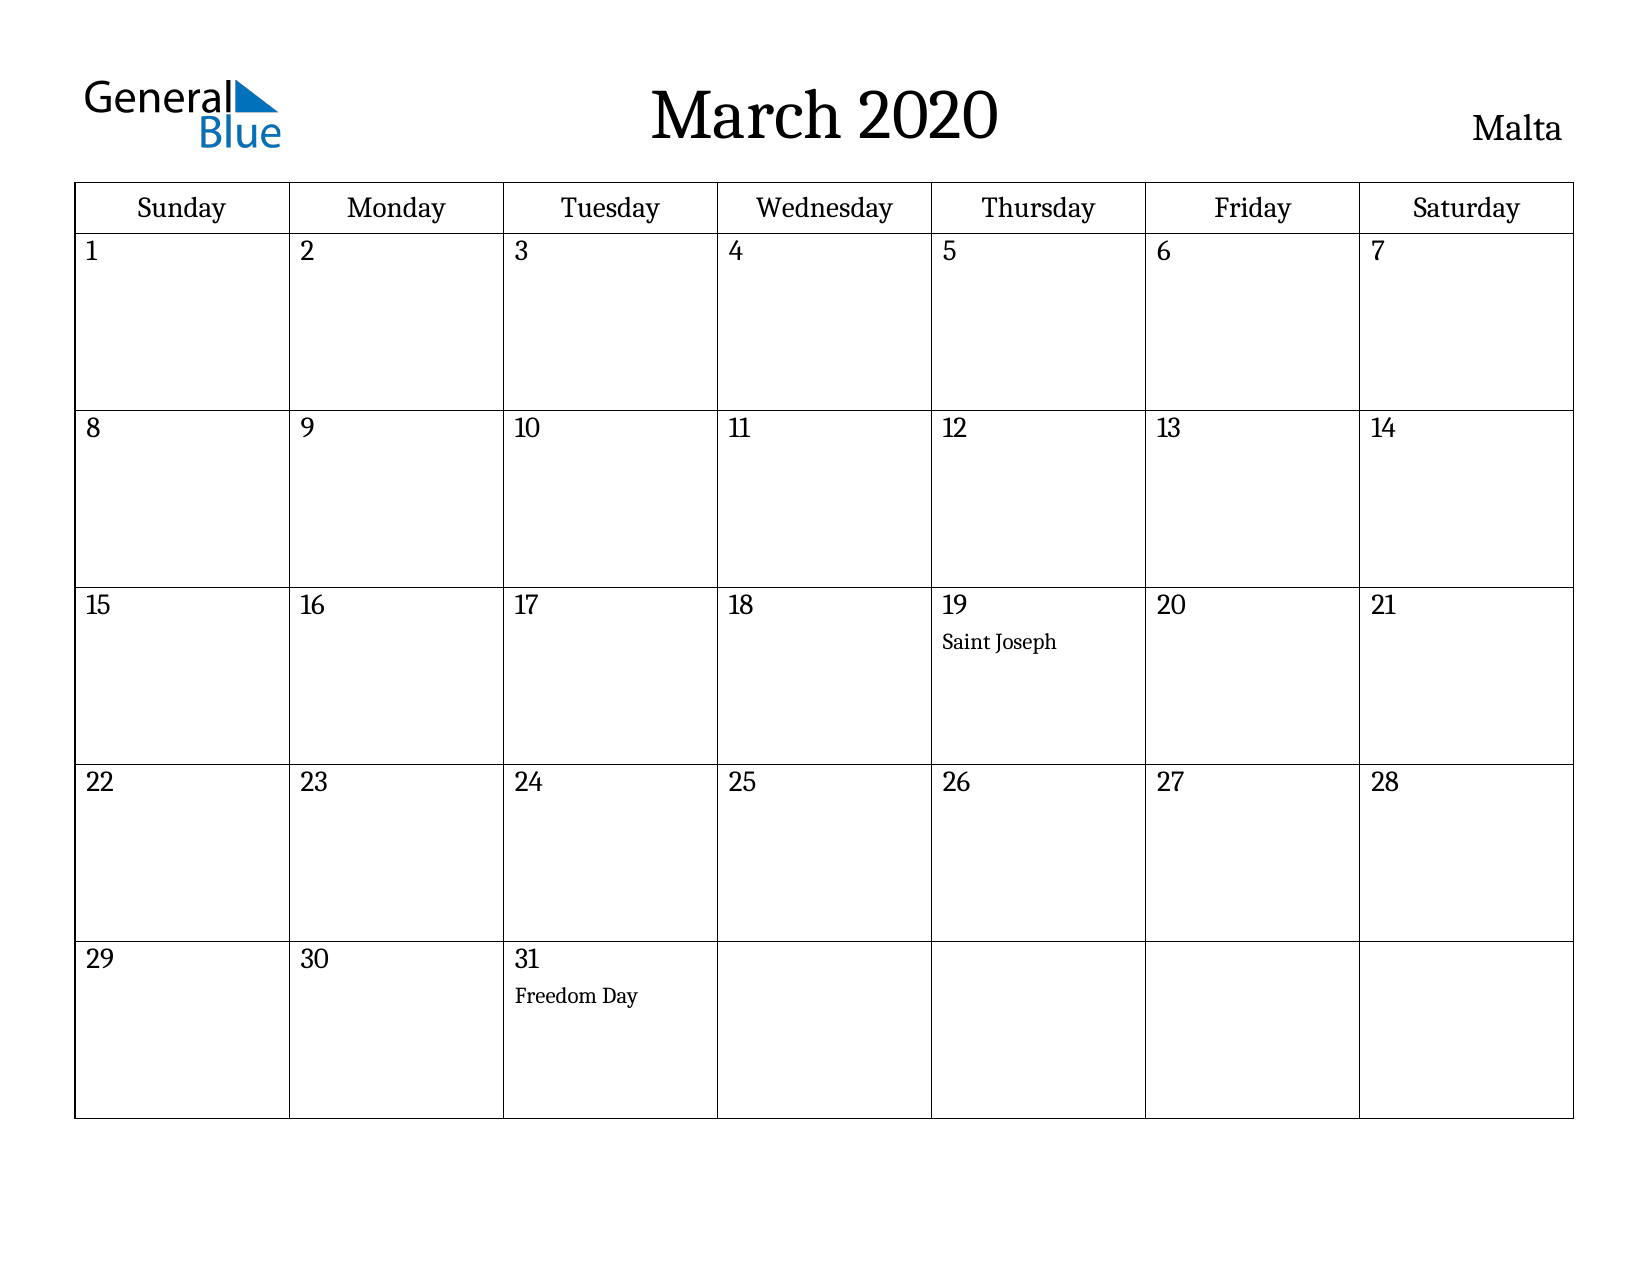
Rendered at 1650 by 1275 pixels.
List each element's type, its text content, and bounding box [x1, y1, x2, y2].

table_cell [504, 629, 717, 764]
table_cell [290, 452, 503, 587]
table_cell [290, 275, 503, 410]
table_cell [76, 275, 289, 410]
table_cell 31 [504, 942, 717, 983]
table_cell [932, 806, 1145, 941]
table_cell 10 [504, 411, 717, 452]
table_cell 29 [76, 942, 289, 983]
table_cell Monday [290, 183, 503, 233]
table_cell 11 [718, 411, 931, 452]
picture [85, 80, 281, 148]
table_cell 6 [1146, 234, 1359, 275]
table_cell Wednesday [718, 183, 931, 233]
table_cell 9 [290, 411, 503, 452]
table_cell [718, 983, 931, 1118]
table_cell [76, 983, 289, 1118]
table_cell 15 [76, 588, 289, 629]
table_cell 30 [290, 942, 503, 983]
table_cell [290, 983, 503, 1118]
table_cell [290, 806, 503, 941]
table_cell [76, 806, 289, 941]
table_cell 17 [504, 588, 717, 629]
table_cell 21 [1360, 588, 1573, 629]
table_cell 7 [1360, 234, 1573, 275]
table_cell 20 [1146, 588, 1359, 629]
table_cell [504, 275, 717, 410]
table_cell [1360, 275, 1573, 410]
table_cell [1360, 806, 1573, 941]
table_cell [1360, 983, 1573, 1118]
table_cell [932, 942, 1145, 983]
table_cell Tuesday [504, 183, 717, 233]
table_header Malta [1146, 75, 1574, 182]
table_cell 1 [76, 234, 289, 275]
table_cell [1146, 942, 1359, 983]
table_cell [932, 452, 1145, 587]
table_cell [1146, 629, 1359, 764]
table_cell [1146, 275, 1359, 410]
table_cell [76, 629, 289, 764]
table_cell 2 [290, 234, 503, 275]
table_cell 8 [76, 411, 289, 452]
table_cell 23 [290, 765, 503, 806]
table_cell 4 [718, 234, 931, 275]
table_cell 14 [1360, 411, 1573, 452]
table_cell [1360, 452, 1573, 587]
table_cell [718, 806, 931, 941]
table_cell [1146, 983, 1359, 1118]
table_cell Friday [1146, 183, 1359, 233]
table_cell 22 [76, 765, 289, 806]
table_cell Thursday [932, 183, 1145, 233]
table_cell [290, 629, 503, 764]
table_cell [718, 942, 931, 983]
table_cell 24 [504, 765, 717, 806]
table_cell Freedom Day [504, 983, 717, 1118]
table_cell 16 [290, 588, 503, 629]
table_cell 3 [504, 234, 717, 275]
table_cell 5 [932, 234, 1145, 275]
table_cell Saint Joseph [932, 629, 1145, 764]
table_header [75, 75, 503, 182]
table_cell [504, 806, 717, 941]
table_cell 25 [718, 765, 931, 806]
table_cell [76, 452, 289, 587]
table_cell 26 [932, 765, 1145, 806]
table_cell [1146, 452, 1359, 587]
table_cell Sunday [76, 183, 289, 233]
table_cell [932, 983, 1145, 1118]
table_cell [1360, 942, 1573, 983]
table_cell 13 [1146, 411, 1359, 452]
table_cell [1146, 806, 1359, 941]
table_header March 2020 [503, 75, 1146, 182]
table_cell 18 [718, 588, 931, 629]
table_cell [504, 452, 717, 587]
table_cell 28 [1360, 765, 1573, 806]
table_cell [932, 275, 1145, 410]
table_cell 19 [932, 588, 1145, 629]
table_cell [718, 452, 931, 587]
table_cell [718, 275, 931, 410]
table_cell 12 [932, 411, 1145, 452]
table_cell [1360, 629, 1573, 764]
table_cell 27 [1146, 765, 1359, 806]
table_cell [718, 629, 931, 764]
table_cell Saturday [1360, 183, 1573, 233]
